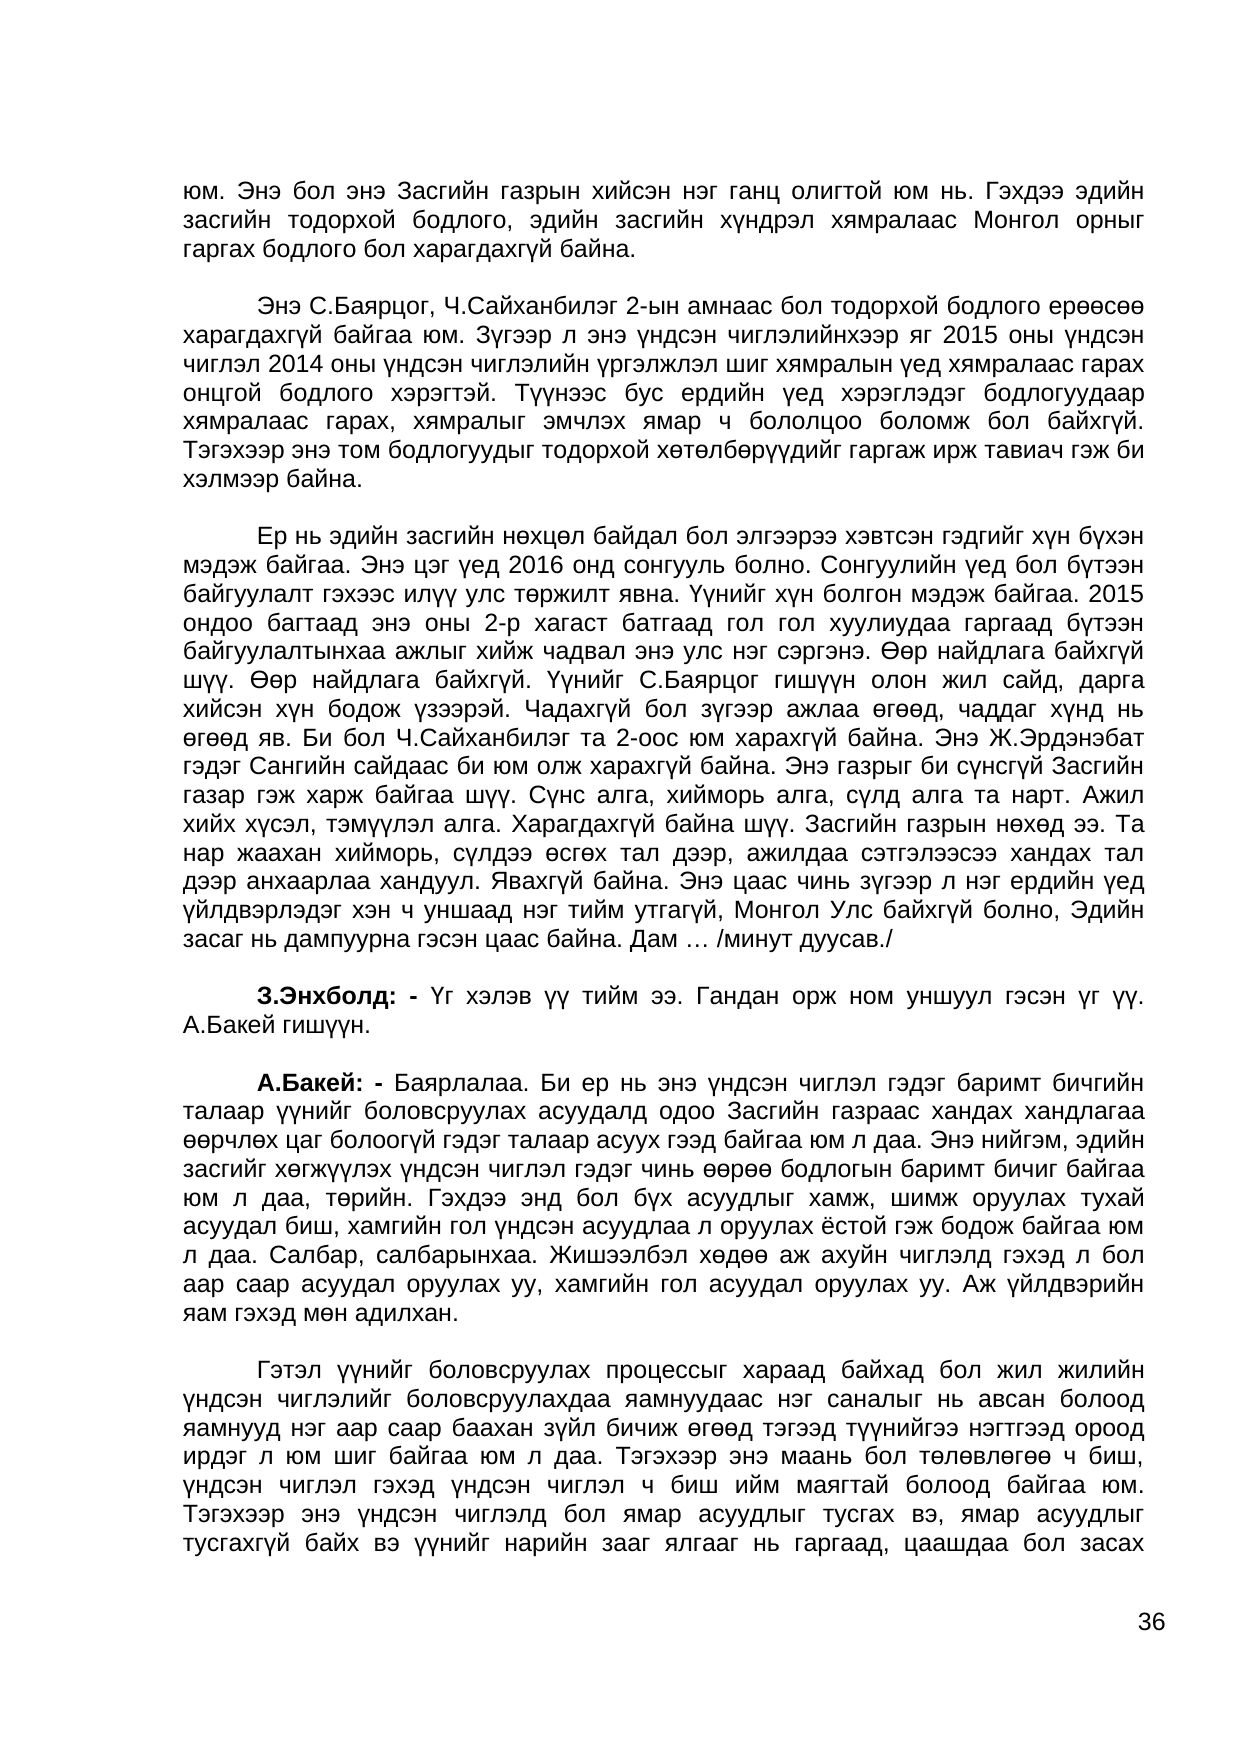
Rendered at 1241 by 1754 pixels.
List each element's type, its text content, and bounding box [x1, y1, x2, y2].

text А.Бакей: - Баярлалаа. Би ер нь энэ үндсэн чиглэл гэдэг баримт бичгийн талаар үүнийг боловсруулах асуудалд одоо Засгийн газраас хандах хандлагаа өөрчлөх цаг болоогүй гэдэг талаар асуух гээд байгаа юм л даа. Энэ нийгэм, эдийн засгийг хөгжүүлэх үндсэн чиглэл гэдэг чинь өөрөө бодлогын баримт бичиг байгаа юм л даа, төрийн. Гэхдээ энд бол бүх асуудлыг хамж, шимж оруулах тухай асуудал биш, хамгийн гол үндсэн асуудлаа л оруулах ёстой гэж бодож байгаа юм л даа. Салбар, салбарынхаа. Жишээлбэл хөдөө аж ахуйн чиглэлд гэхэд л бол аар саар асуудал оруулах уу, хамгийн гол асуудал оруулах уу. Аж үйлдвэрийн яам гэхэд мөн адилхан. [183, 1068, 1146, 1326]
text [183, 176, 1146, 263]
text З.Энхболд: - Үг хэлэв үү тийм ээ. Гандан орж ном уншуул гэсэн үг үү. А.Бакей гишүүн. [183, 981, 1146, 1039]
text Энэ С.Баярцог, Ч.Сайханбилэг 2-ын амнаас бол тодорхой бодлого ерөөсөө харагдахгүй байгаа юм. Зүгээр л энэ үндсэн чиглэлийнхээр яг 2015 оны үндсэн чиглэл 2014 оны үндсэн чиглэлийн үргэлжлэл шиг хямралын үед хямралаас гарах онцгой бодлого хэрэгтэй. Түүнээс бус ердийн үед хэрэглэдэг бодлогуудаар хямралаас гарах, хямралыг эмчлэх ямар ч бололцоо боломж бол байхгүй. Тэгэхээр энэ том бодлогуудыг тодорхой хөтөлбөрүүдийг гаргаж ирж тавиач гэж би хэлмээр байна. [183, 291, 1146, 493]
text Ер нь эдийн засгийн нөхцөл байдал бол элгээрээ хэвтсэн гэдгийг хүн бүхэн мэдэж байгаа. Энэ цэг үед 2016 онд сонгууль болно. Сонгуулийн үед бол бүтээн байгуулалт гэхээс илүү улс төржилт явна. Үүнийг хүн болгон мэдэж байгаа. 2015 ондоо багтаад энэ оны 2-р хагаст батгаад гол гол хуулиудаа гаргаад бүтээн байгуулалтынхаа ажлыг хийж чадвал энэ улс нэг сэргэнэ. Өөр найдлага байхгүй шүү. Өөр найдлага байхгүй. Үүнийг С.Баярцог гишүүн олон жил сайд, дарга хийсэн хүн бодож үзээрэй. Чадахгүй бол зүгээр ажлаа өгөөд, чаддаг хүнд нь өгөөд яв. Би бол Ч.Сайханбилэг та 2-оос юм харахгүй байна. Энэ Ж.Эрдэнэбат гэдэг Сангийн сайдаас би юм олж харахгүй байна. Энэ газрыг би сүнсгүй Засгийн газар гэж харж байгаа шүү. Сүнс алга, хийморь алга, сүлд алга та нарт. Ажил хийх хүсэл, тэмүүлэл алга. Харагдахгүй байна шүү. Засгийн газрын нөхөд ээ. Та нар жаахан хийморь, сүлдээ өсгөх тал дээр, ажилдаа сэтгэлээсээ хандах тал дээр анхаарлаа хандуул. Явахгүй байна. Энэ цаас чинь зүгээр л нэг ердийн үед үйлдвэрлэдэг хэн ч уншаад нэг тийм утгагүй, Монгол Улс байхгүй болно, Эдийн засаг нь дампуурна гэсэн цаас байна. Дам … /минут дуусав./ [183, 521, 1146, 953]
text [183, 1355, 1146, 1556]
